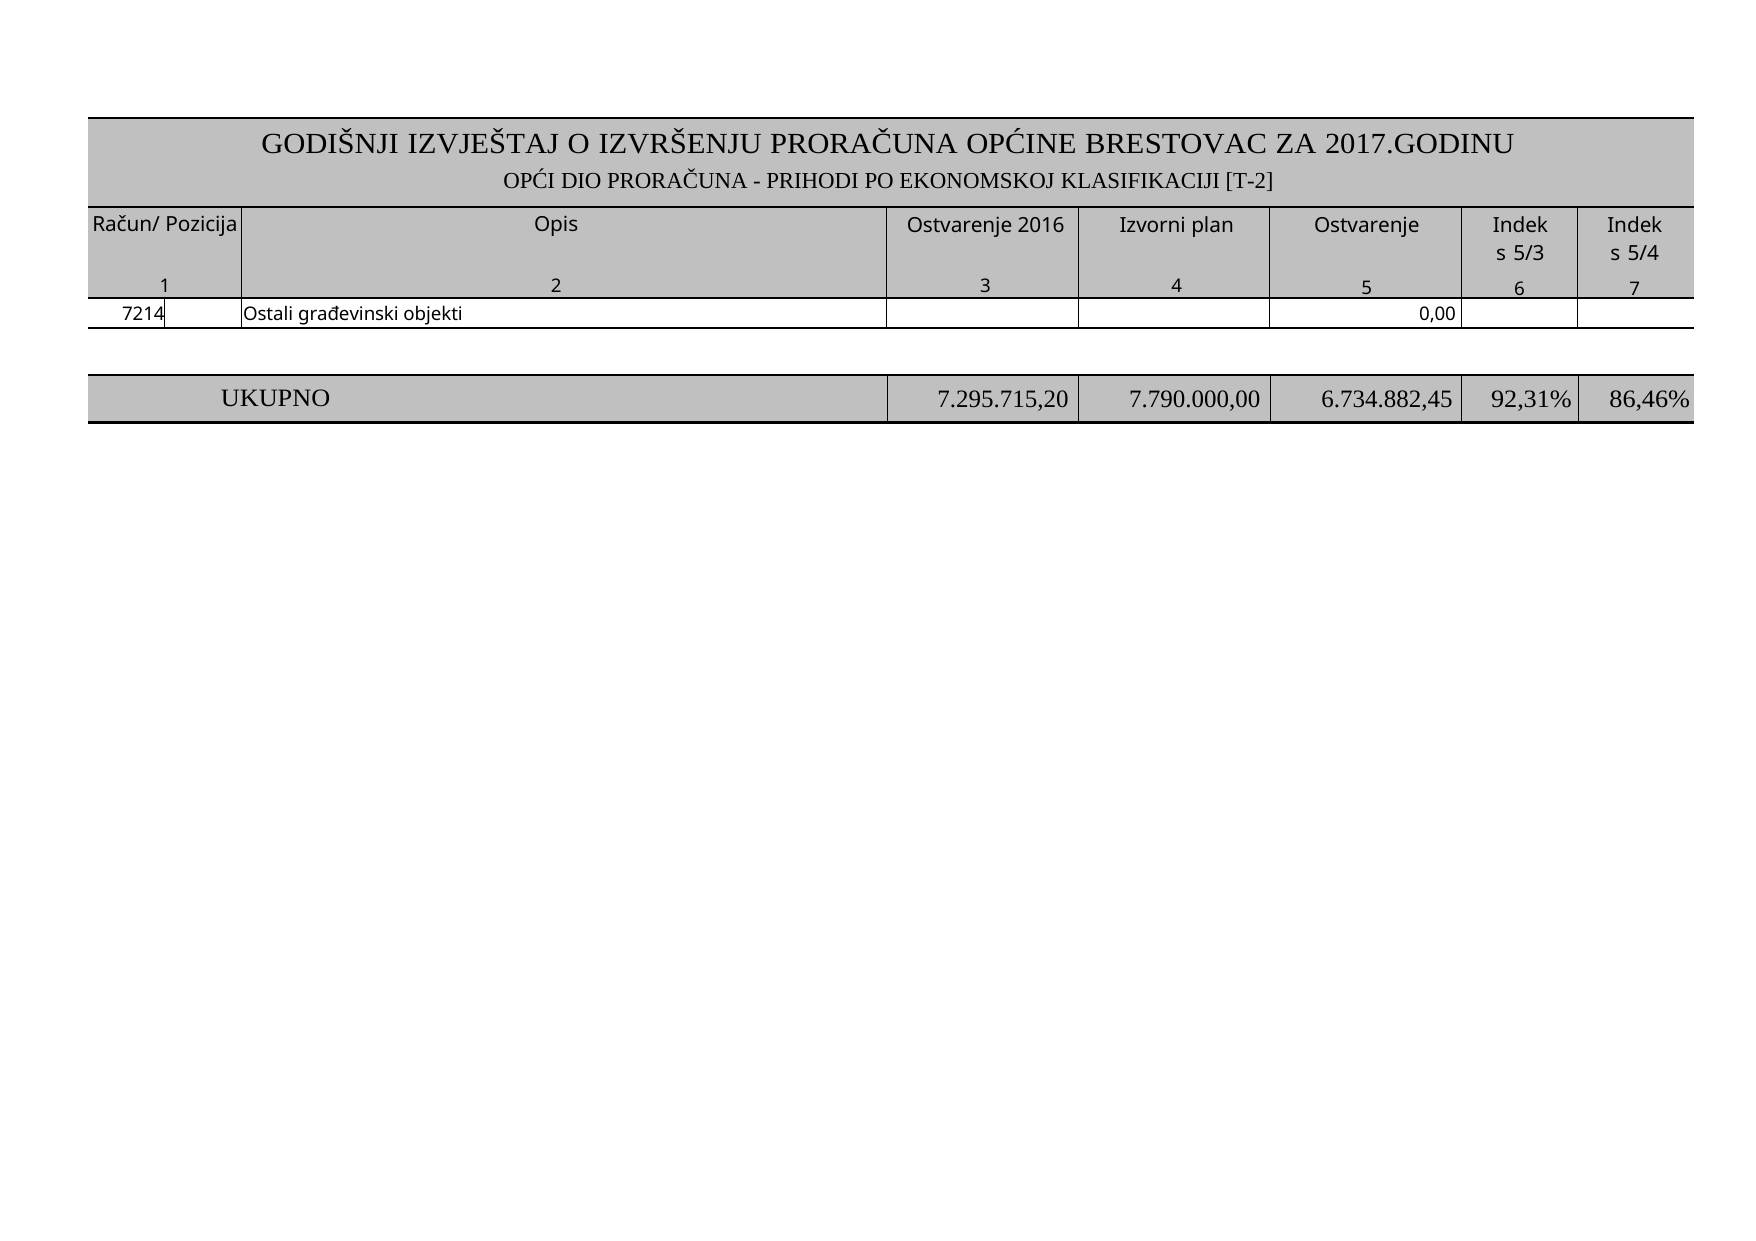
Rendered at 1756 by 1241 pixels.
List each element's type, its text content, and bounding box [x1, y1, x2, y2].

table_header 86,46% [1579, 376, 1694, 421]
table_cell 7214 [88, 299, 164, 327]
table_cell Račun/ Pozicija 1 [88, 208, 241, 297]
table_cell Indeks 5/4 7 [1578, 208, 1694, 297]
table_cell Ostvarenje 2016 3 [887, 208, 1078, 297]
table_cell Ostvarenje 5 [1270, 208, 1461, 297]
table_cell [887, 299, 1078, 327]
table_cell 0,00 [1270, 299, 1461, 327]
table_header 6.734.882,45 [1271, 376, 1461, 421]
table_cell [1079, 299, 1269, 327]
table_header 92,31% [1462, 376, 1578, 421]
table_cell Izvorni plan 4 [1079, 208, 1269, 297]
table_cell [1462, 299, 1577, 327]
table_header GODIŠNJI IZVJEŠTAJ O IZVRŠENJU PRORAČUNA OPĆINE BRESTOVAC ZA 2017.GODINU OPĆI DIO PRORAČUNA - PRIHODI PO EKONOMSKOJ KLASIFIKACIJI [T-2] [88, 119, 1694, 206]
table_header UKUPNO [88, 376, 887, 421]
table_cell [1578, 299, 1694, 327]
table_cell Opis 2 [242, 208, 886, 297]
table_cell Ostali građevinski objekti [242, 299, 886, 327]
table_cell [165, 299, 241, 327]
table_header 7.790.000,00 [1079, 376, 1270, 421]
table_header 7.295.715,20 [888, 376, 1078, 421]
table_cell Indeks 5/3 6 [1462, 208, 1577, 297]
